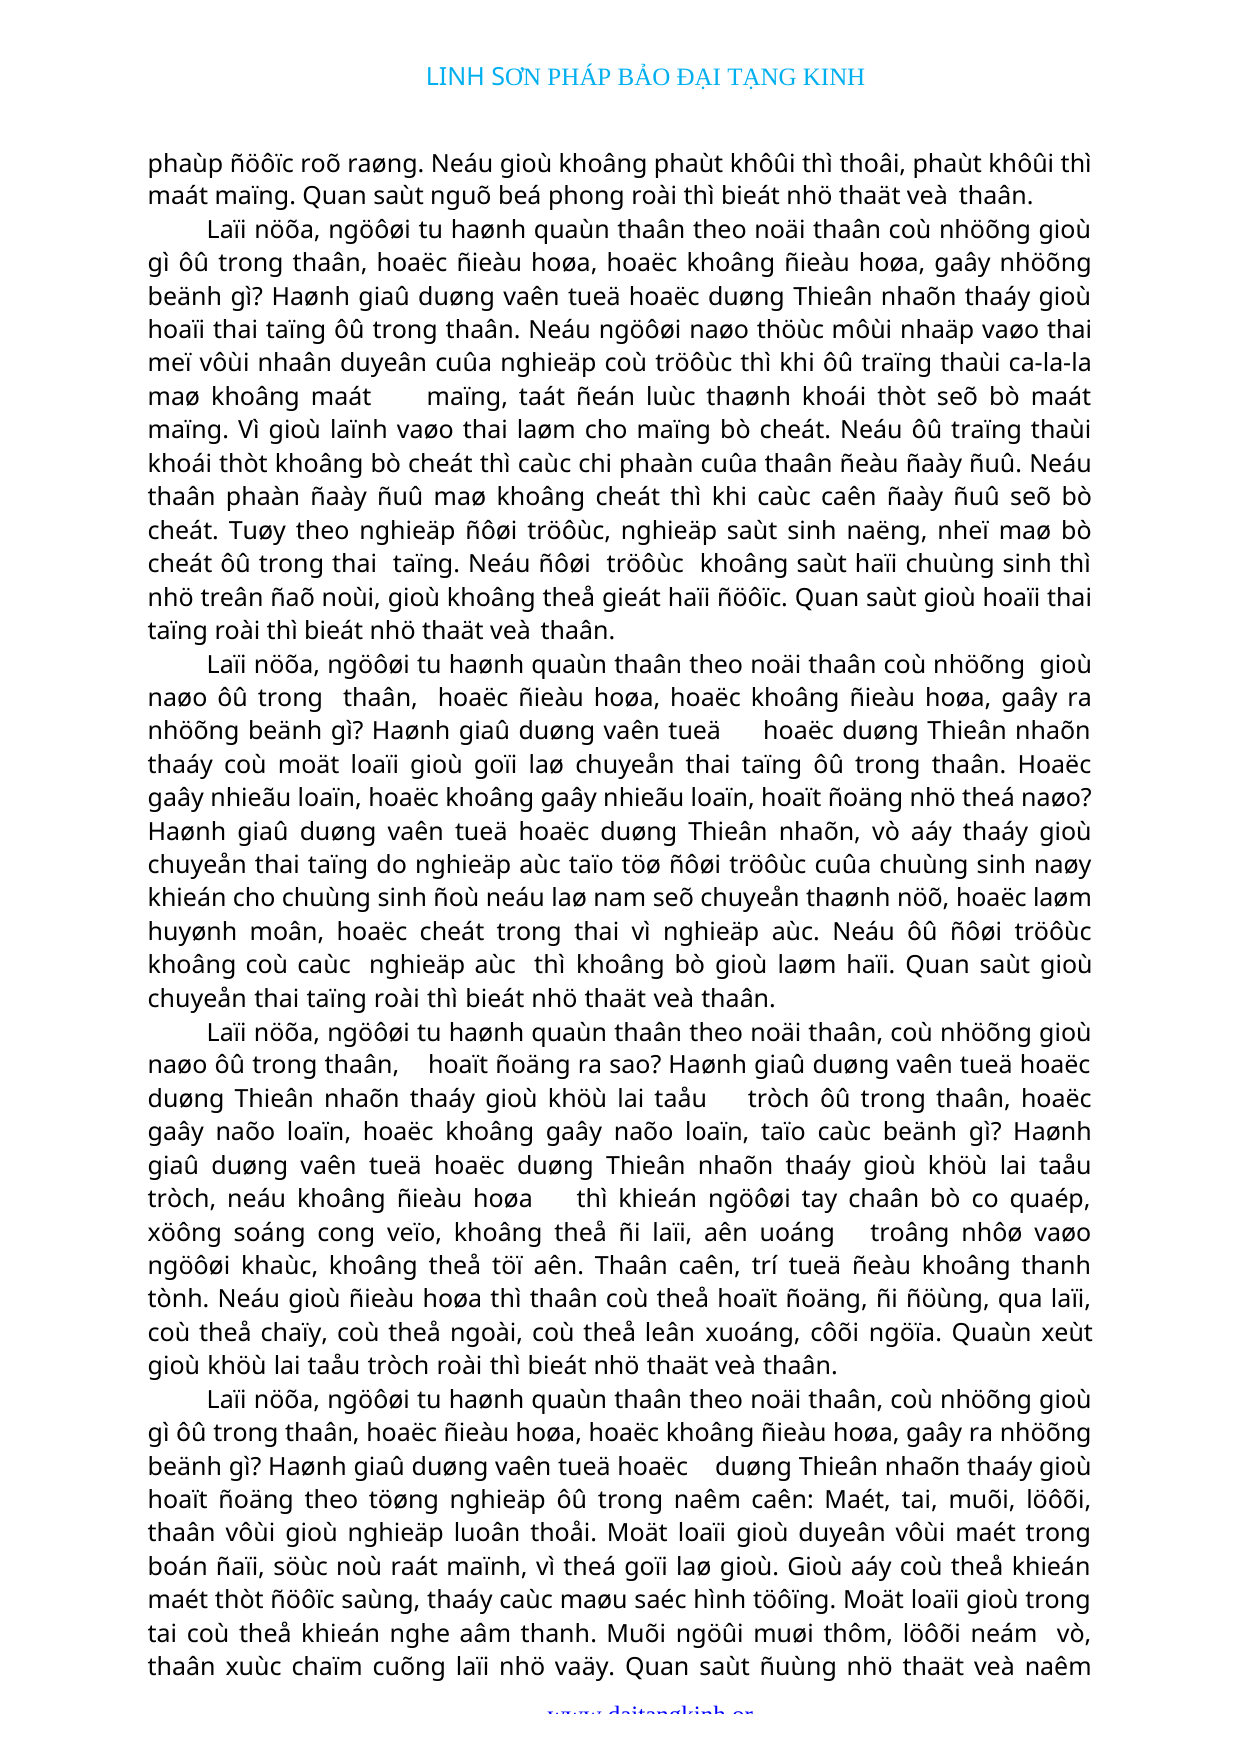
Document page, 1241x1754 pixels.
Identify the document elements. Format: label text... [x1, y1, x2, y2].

text Laïi nöõa, ngöôøi tu haønh quaùn thaân theo noäi thaân coù nhöõng gioù naøo ôû trong thaân, hoaëc ñieàu hoøa, hoaëc khoâng ñieàu hoøa, gaây ra nhöõng beänh gì? Haønh giaû duøng vaên tueä hoaëc duøng Thieân nhaõn thaáy coù moät loaïi gioù goïi laø chuyeån thai taïng ôû trong thaân. Hoaëc gaây nhieãu loaïn, hoaëc khoâng gaây nhieãu loaïn, hoaït ñoäng nhö theá naøo? Haønh giaû duøng vaên tueä hoaëc duøng Thieân nhaõn, vò aáy thaáy gioù chuyeån thai taïng do nghieäp aùc taïo töø ñôøi tröôùc cuûa chuùng sinh naøy khieán cho chuùng sinh ñoù neáu laø nam seõ chuyeån thaønh nöõ, hoaëc laøm huyønh moân, hoaëc cheát trong thai vì nghieäp aùc. Neáu ôû ñôøi tröôùc khoâng coù caùc nghieäp aùc thì khoâng bò gioù laøm haïi. Quan saùt gioù chuyeån thai taïng roài thì bieát nhö thaät veà thaân. [147, 647, 1093, 1014]
text Laïi nöõa, ngöôøi tu haønh quaùn thaân theo noäi thaân, coù nhöõng gioù naøo ôû trong thaân, hoaït ñoäng ra sao? Haønh giaû duøng vaên tueä hoaëc duøng Thieân nhaõn thaáy gioù khöù lai taåu tròch ôû trong thaân, hoaëc gaây naõo loaïn, hoaëc khoâng gaây naõo loaïn, taïo caùc beänh gì? Haønh giaû duøng vaên tueä hoaëc duøng Thieân nhaõn thaáy gioù khöù lai taåu tròch, neáu khoâng ñieàu hoøa thì khieán ngöôøi tay chaân bò co quaép, xöông soáng cong veïo, khoâng theå ñi laïi, aên uoáng troâng nhôø vaøo ngöôøi khaùc, khoâng theå töï aên. Thaân caên, trí tueä ñeàu khoâng thanh tònh. Neáu gioù ñieàu hoøa thì thaân coù theå hoaït ñoäng, ñi ñöùng, qua laïi, coù theå chaïy, coù theå ngoài, coù theå leân xuoáng, côõi ngöïa. Quaùn xeùt gioù khöù lai taåu tròch roài thì bieát nhö thaät veà thaân. [147, 1014, 1093, 1382]
text Laïi nöõa, ngöôøi tu haønh quaùn thaân theo noäi thaân coù nhöõng gioù gì ôû trong thaân, hoaëc ñieàu hoøa, hoaëc khoâng ñieàu hoøa, gaây nhöõng beänh gì? Haønh giaû duøng vaên tueä hoaëc duøng Thieân nhaõn thaáy gioù hoaïi thai taïng ôû trong thaân. Neáu ngöôøi naøo thöùc môùi nhaäp vaøo thai meï vôùi nhaân duyeân cuûa nghieäp coù tröôùc thì khi ôû traïng thaùi ca-la-la maø khoâng maát maïng, taát ñeán luùc thaønh khoái thòt seõ bò maát maïng. Vì gioù laïnh vaøo thai laøm cho maïng bò cheát. Neáu ôû traïng thaùi khoái thòt khoâng bò cheát thì caùc chi phaàn cuûa thaân ñeàu ñaày ñuû. Neáu thaân phaàn ñaày ñuû maø khoâng cheát thì khi caùc caên ñaày ñuû seõ bò cheát. Tuøy theo nghieäp ñôøi tröôùc, nghieäp saùt sinh naëng, nheï maø bò cheát ôû trong thai taïng. Neáu ñôøi tröôùc khoâng saùt haïi chuùng sinh thì nhö treân ñaõ noùi, gioù khoâng theå gieát haïi ñöôïc. Quan saùt gioù hoaïi thai taïng roài thì bieát nhö thaät veà thaân. [147, 212, 1093, 647]
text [147, 1382, 1093, 1683]
text phaùp ñöôïc roõ raøng. Neáu gioù khoâng phaùt khôûi thì thoâi, phaùt khôûi thì maát maïng. Quan saùt nguõ beá phong roài thì bieát nhö thaät veà thaân. [147, 145, 1092, 212]
